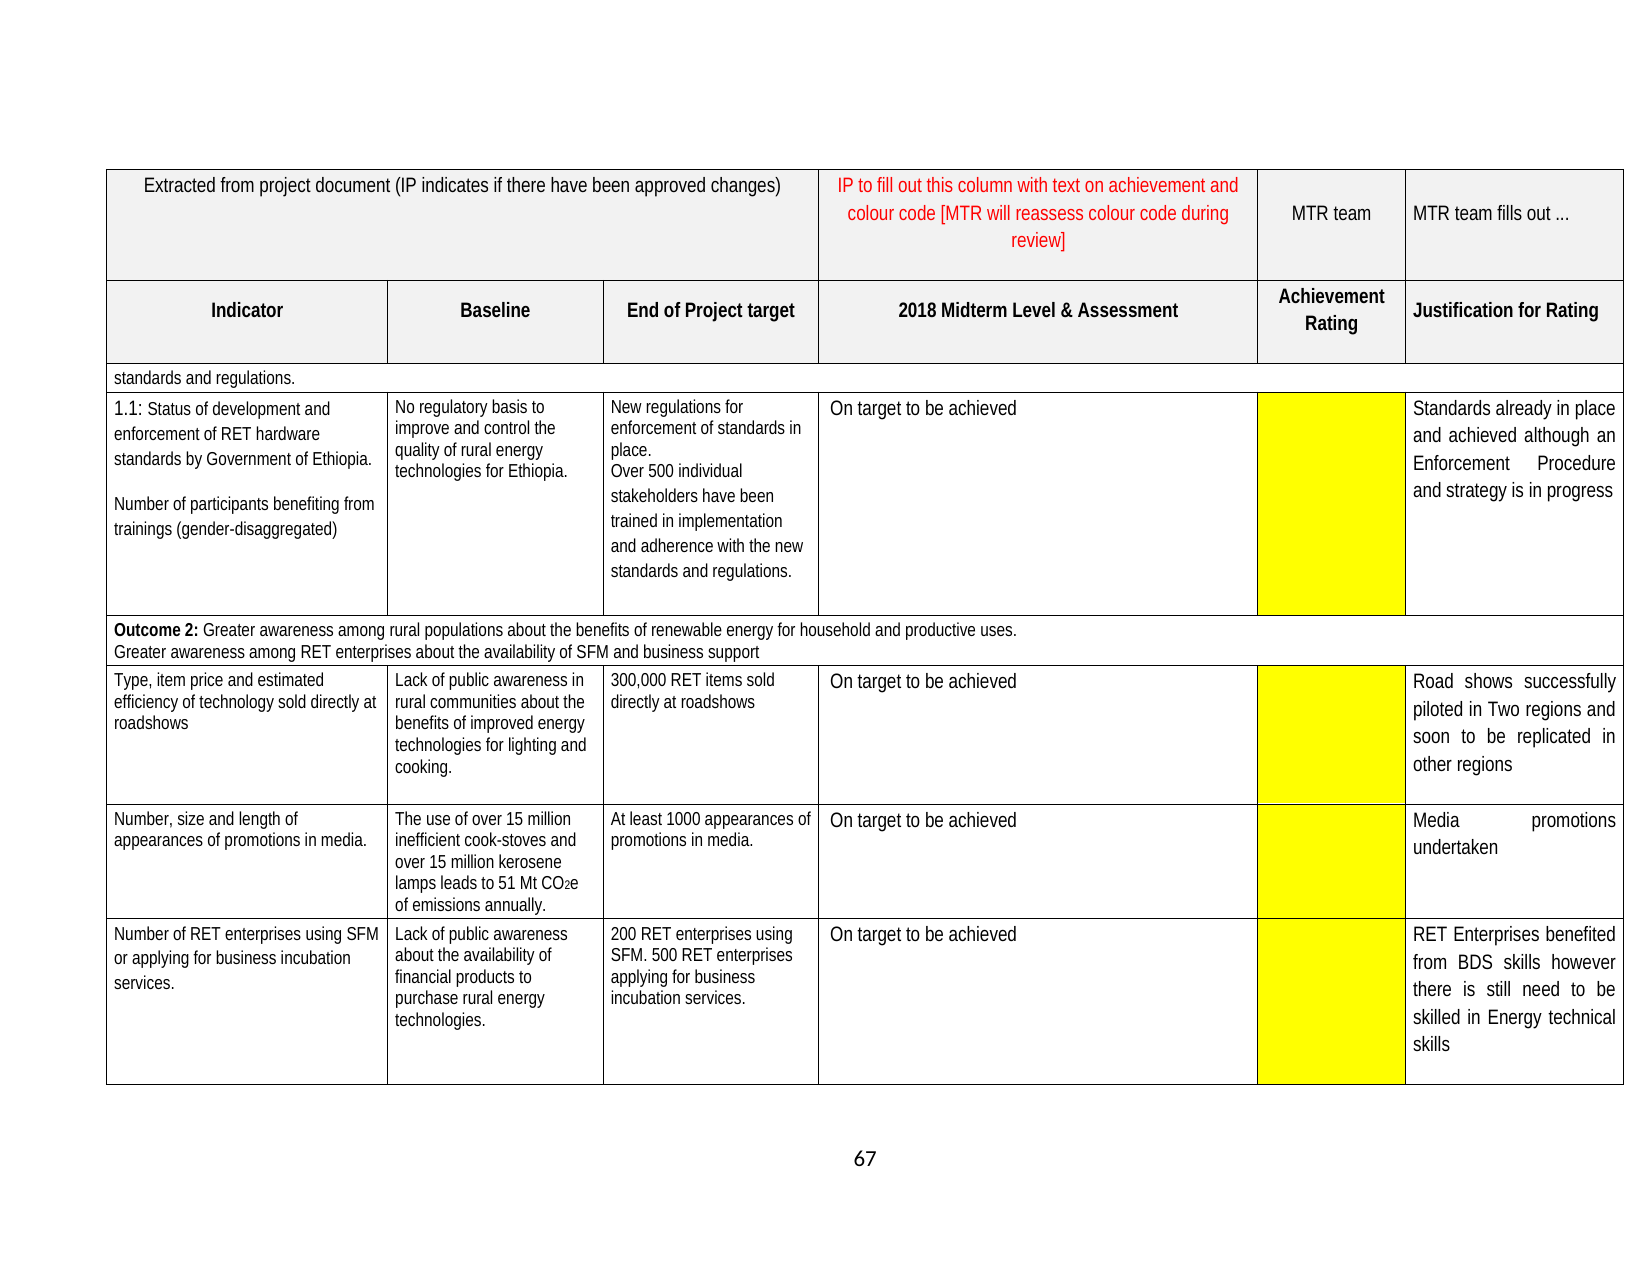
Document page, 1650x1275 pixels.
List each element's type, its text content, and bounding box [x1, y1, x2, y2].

table_header IP to fill out this column with text on achievement and colour code [MTR will reassess colour code during review] [819, 170, 1257, 280]
table_cell Justification for Rating [1406, 281, 1623, 363]
table_header Extracted from project document (IP indicates if there have been approved changes) [107, 170, 818, 280]
table_cell Lack of public awareness in rural communities about the benefits of improved energy technologies for lighting and cooking. [388, 666, 603, 803]
table_cell Indicator [107, 281, 387, 363]
table_cell The use of over 15 million inefficient cook-stoves and over 15 million kerosene lamps leads to 51 Mt CO2e of emissions annually. [388, 805, 603, 918]
table_cell No regulatory basis to improve and control the quality of rural energy technologies for Ethiopia. [388, 393, 603, 615]
table_cell On target to be achieved [819, 919, 1257, 1084]
table_cell 1.1: Status of development and enforcement of RET hardware standards by Government of Ethiopia. Number of participants benefiting from trainings (gender-disaggregated) [107, 393, 387, 615]
table_cell End of Project target [604, 281, 818, 363]
table_cell Baseline [388, 281, 603, 363]
table_cell On target to be achieved [819, 805, 1257, 918]
table_cell Type, item price and estimated efficiency of technology sold directly at roadshows [107, 666, 387, 803]
table_cell RET Enterprises benefited from BDS skills however there is still need to be skilled in Energy technical skills [1406, 919, 1623, 1084]
table_cell Outcome 2: Greater awareness among rural populations about the benefits of renewable energy for household and productive uses. Greater awareness among RET enterprises about the availability of SFM and business support [107, 616, 1623, 665]
table_cell New regulations for enforcement of standards in place. Over 500 individual stakeholders have been trained in implementation and adherence with the new standards and regulations. [604, 393, 818, 615]
table_cell [1258, 919, 1405, 1084]
table_cell [1258, 805, 1405, 918]
table_header MTR team fills out ... [1406, 170, 1623, 280]
table_cell Media promotions undertaken [1406, 805, 1623, 918]
table_cell [1258, 393, 1405, 615]
table_cell Standards already in place and achieved although an Enforcement Procedure and strategy is in progress [1406, 393, 1623, 615]
table_cell 2018 Midterm Level & Assessment [819, 281, 1257, 363]
table_cell 200 RET enterprises using SFM. 500 RET enterprises applying for business incubation services. [604, 919, 818, 1084]
table_cell Road shows successfully piloted in Two regions and soon to be replicated in other regions [1406, 666, 1623, 803]
table_cell Number, size and length of appearances of promotions in media. [107, 805, 387, 918]
table_cell On target to be achieved [819, 393, 1257, 615]
table_cell 300,000 RET items sold directly at roadshows [604, 666, 818, 803]
table_cell Achievement Rating [1258, 281, 1405, 363]
table_cell Lack of public awareness about the availability of financial products to purchase rural energy technologies. [388, 919, 603, 1084]
table_cell Number of RET enterprises using SFM or applying for business incubation services. [107, 919, 387, 1084]
table_cell On target to be achieved [819, 666, 1257, 803]
table_header MTR team [1258, 170, 1405, 280]
table_cell At least 1000 appearances of promotions in media. [604, 805, 818, 918]
table_cell [1258, 666, 1405, 803]
